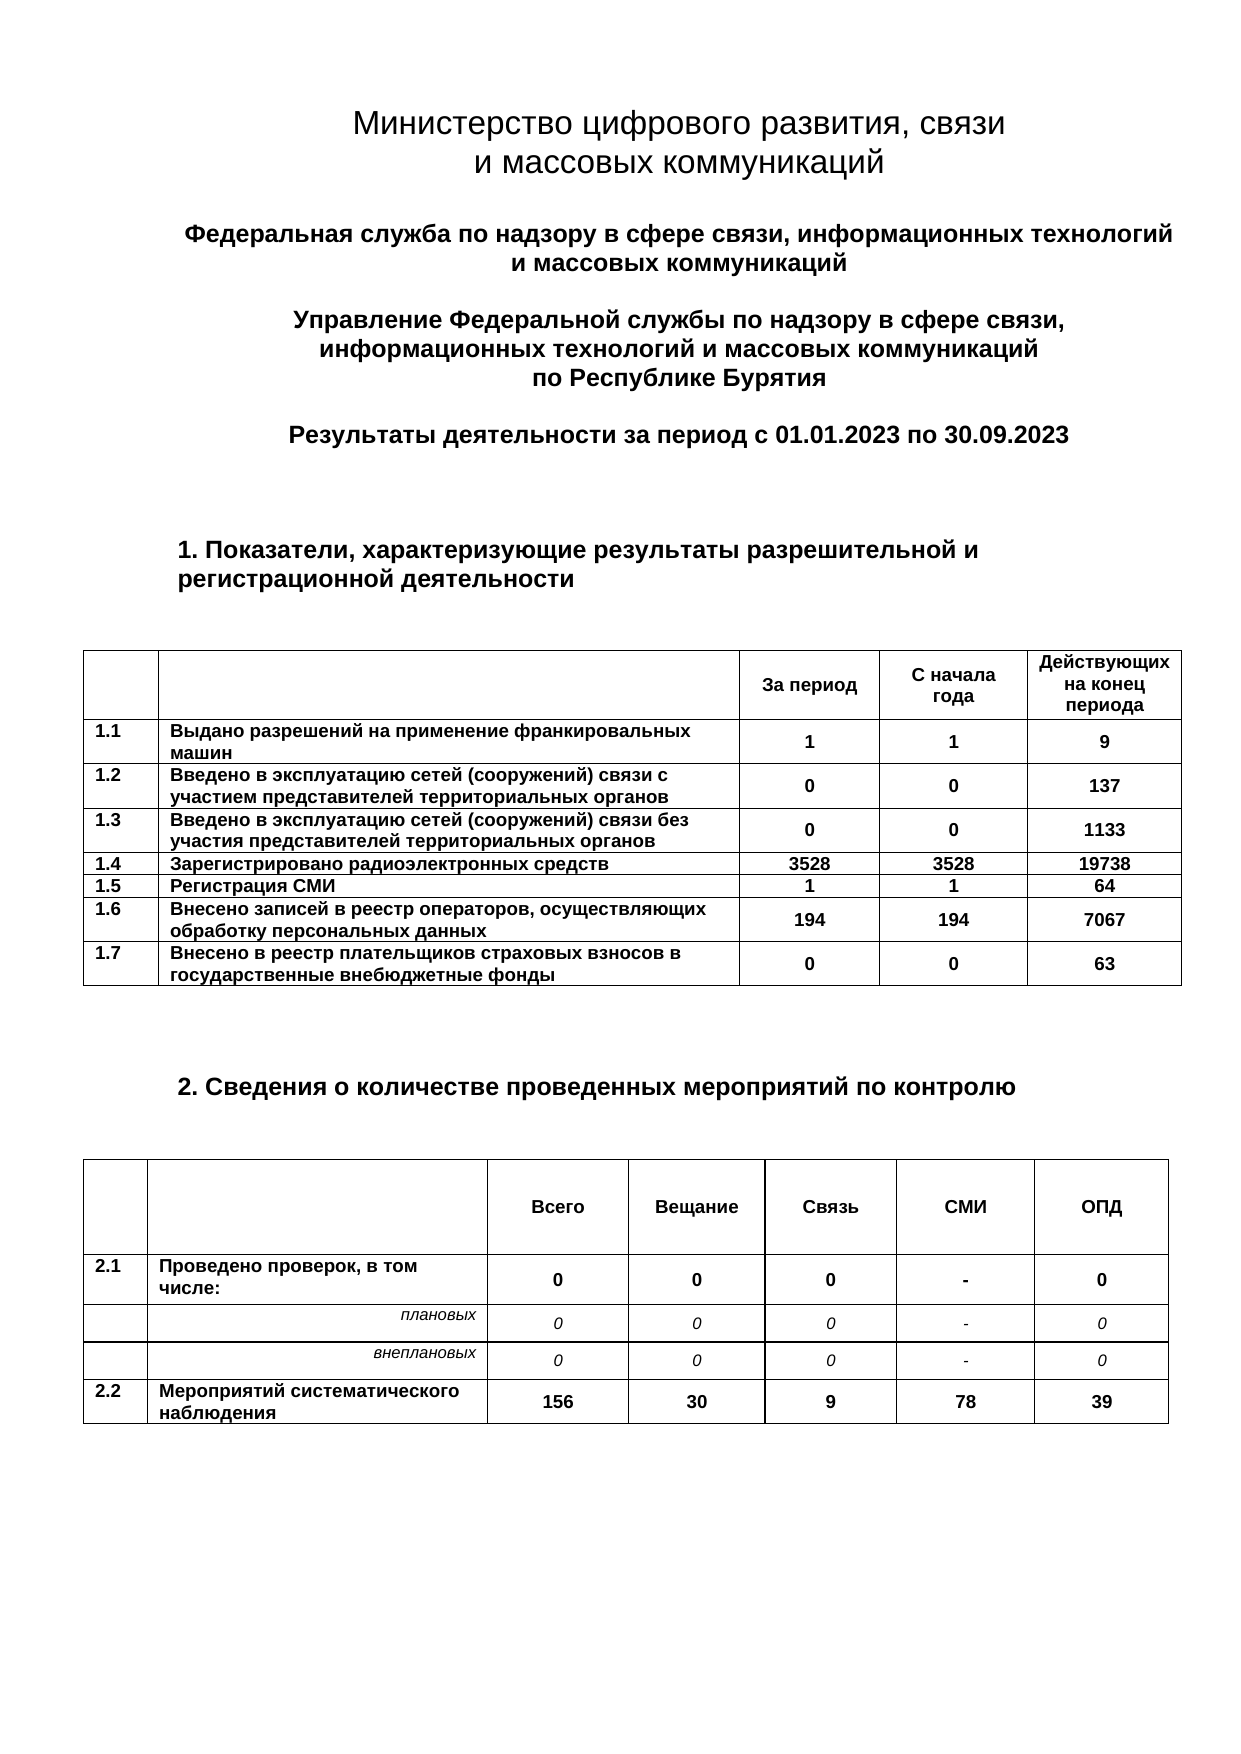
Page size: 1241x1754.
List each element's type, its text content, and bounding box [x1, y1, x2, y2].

table_cell 1 [740, 875, 879, 897]
text Федеральная служба по надзору в сфере связи, информационных технологий и массовых коммуникаций [177, 219, 1181, 276]
table_cell Регистрация СМИ [159, 875, 739, 897]
text Министерство цифрового развития, связи [177, 103, 1181, 142]
table_cell Внесено в реестр плательщиков страховых взносов в государственные внебюджетные фонды [159, 942, 739, 985]
table_cell 1.7 [84, 942, 158, 985]
table_header [159, 651, 739, 719]
table_cell 0 [740, 942, 879, 985]
table_cell 1.5 [84, 875, 158, 897]
table_cell 194 [740, 898, 879, 941]
table_cell 64 [1028, 875, 1181, 897]
text 1. Показатели, характеризующие результаты разрешительной и регистрационной деятельности [177, 535, 1181, 592]
table_cell 2.1 [84, 1255, 147, 1304]
table_cell 2.2 [84, 1380, 147, 1423]
table_cell 0 [1035, 1255, 1168, 1304]
table_cell 0 [488, 1255, 628, 1304]
table_cell 0 [488, 1305, 628, 1341]
table_cell 19738 [1028, 853, 1181, 874]
table_cell 9 [1028, 720, 1181, 763]
table_cell 1.1 [84, 720, 158, 763]
table_cell [84, 1343, 147, 1379]
table_cell Выдано разрешений на применение франкировальных машин [159, 720, 739, 763]
text Управление Федеральной службы по надзору в сфере связи, информационных технологий и массовых коммуникаций [177, 305, 1181, 362]
table_cell 0 [740, 764, 879, 807]
table_cell 0 [629, 1255, 764, 1304]
table_cell Введено в эксплуатацию сетей (сооружений) связи без участия представителей территориальных органов [159, 809, 739, 852]
table_cell 0 [880, 764, 1027, 807]
table_header [148, 1160, 487, 1254]
table_cell 1 [740, 720, 879, 763]
table_cell Проведено проверок, в том числе: [148, 1255, 487, 1304]
table_cell [84, 1305, 147, 1341]
table_cell 137 [1028, 764, 1181, 807]
table_header Связь [766, 1160, 896, 1254]
table_cell внеплановых [148, 1343, 487, 1379]
table_cell 9 [766, 1380, 896, 1423]
text и массовых коммуникаций [177, 142, 1181, 180]
table_cell Мероприятий систематического наблюдения [148, 1380, 487, 1423]
table_cell 1.2 [84, 764, 158, 807]
table_header Вещание [629, 1160, 764, 1254]
table_cell 0 [1035, 1343, 1168, 1379]
table_cell 1 [880, 875, 1027, 897]
table_cell 3528 [880, 853, 1027, 874]
table_cell Зарегистрировано радиоэлектронных средств [159, 853, 739, 874]
table_header [84, 651, 158, 719]
table_cell 7067 [1028, 898, 1181, 941]
table_cell 0 [629, 1305, 764, 1341]
table_header Всего [488, 1160, 628, 1254]
table_cell - [897, 1255, 1034, 1304]
table_header За период [740, 651, 879, 719]
table_cell 0 [1035, 1305, 1168, 1341]
table_cell 0 [629, 1343, 764, 1379]
table_header ОПД [1035, 1160, 1168, 1254]
table_header Действующих на конец периода [1028, 651, 1181, 719]
text по Республике Бурятия [177, 362, 1181, 391]
table_cell 1.6 [84, 898, 158, 941]
table_cell 1 [880, 720, 1027, 763]
table_header СМИ [897, 1160, 1034, 1254]
table_cell 0 [766, 1305, 896, 1341]
table_cell 30 [629, 1380, 764, 1423]
table_cell 194 [880, 898, 1027, 941]
table_cell - [897, 1305, 1034, 1341]
table_header [84, 1160, 147, 1254]
table_cell 0 [880, 942, 1027, 985]
table_cell 0 [740, 809, 879, 852]
table_cell плановых [148, 1305, 487, 1341]
table_cell 156 [488, 1380, 628, 1423]
table_cell 0 [766, 1343, 896, 1379]
table_cell 0 [880, 809, 1027, 852]
table_cell Введено в эксплуатацию сетей (сооружений) связи с участием представителей территориальных органов [159, 764, 739, 807]
table_cell 1.4 [84, 853, 158, 874]
table_header С начала года [880, 651, 1027, 719]
table_cell 0 [766, 1255, 896, 1304]
text 2. Сведения о количестве проведенных мероприятий по контролю [177, 1072, 1181, 1101]
table_cell 78 [897, 1380, 1034, 1423]
table_cell 3528 [740, 853, 879, 874]
table_cell 1.3 [84, 809, 158, 852]
table_cell 39 [1035, 1380, 1168, 1423]
table_cell Внесено записей в реестр операторов, осуществляющих обработку персональных данных [159, 898, 739, 941]
table_cell 0 [488, 1343, 628, 1379]
text Результаты деятельности за период с 01.01.2023 по 30.09.2023 [177, 420, 1181, 449]
table_cell - [897, 1343, 1034, 1379]
table_cell 63 [1028, 942, 1181, 985]
table_cell 1133 [1028, 809, 1181, 852]
